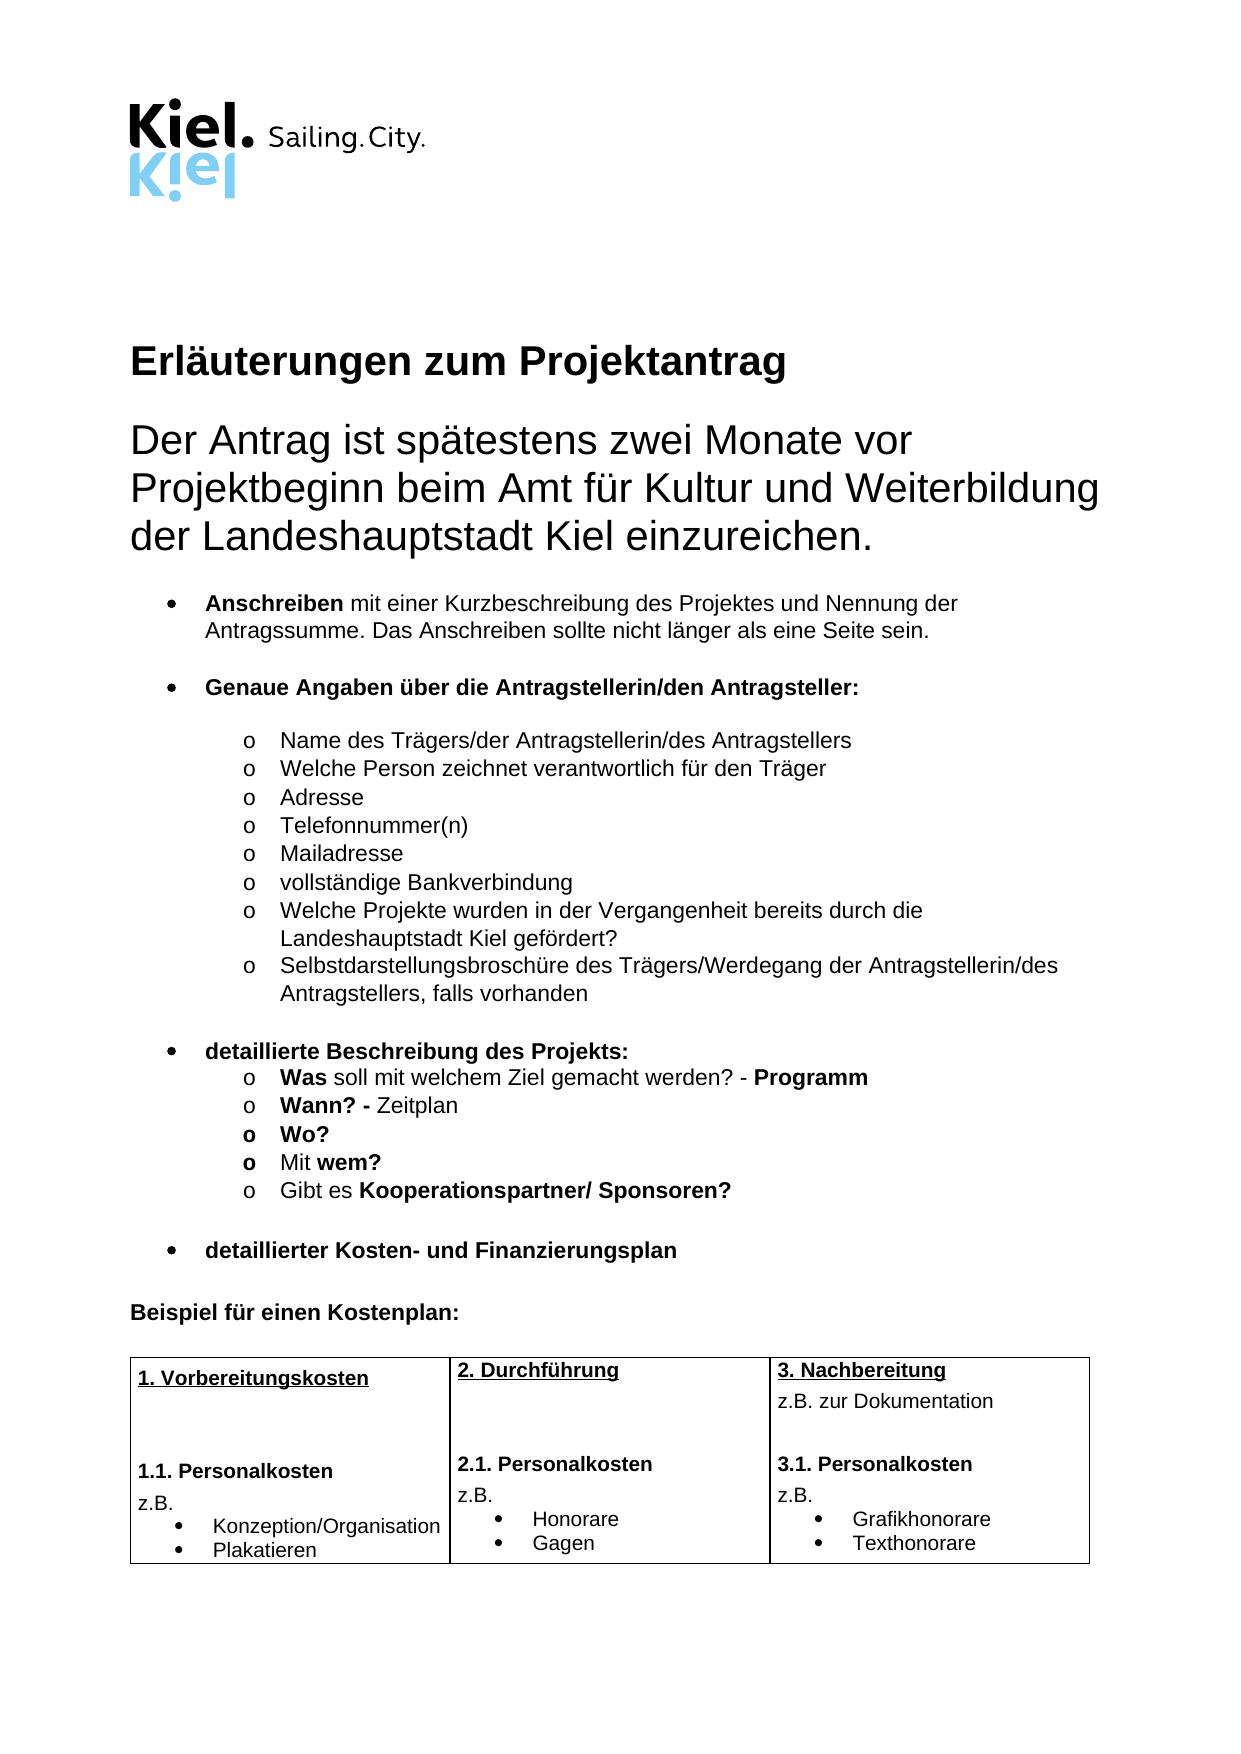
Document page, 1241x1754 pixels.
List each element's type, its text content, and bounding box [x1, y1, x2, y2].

list vollständige Bankverbindung [242, 869, 1110, 897]
list Telefonnummer(n) [242, 812, 1110, 840]
list Welche Projekte wurden in der Vergangenheit bereits durch die Landeshauptstadt Kiel gefördert? [242, 897, 1110, 952]
title Erläuterungen zum Projektantrag [130, 336, 1110, 384]
list Anschreiben mit einer Kurzbeschreibung des Projektes und Nennung der Antragssumme. Das Anschreiben sollte nicht länger als eine Seite sein. [167, 590, 1110, 643]
text Beispiel für einen Kostenplan: [130, 1294, 1110, 1326]
list Gibt es Kooperationspartner/ Sponsoren? [242, 1177, 1110, 1206]
list detaillierte Beschreibung des Projekts: [167, 1038, 1110, 1064]
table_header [451, 1358, 769, 1562]
list Selbstdarstellungsbroschüre des Trägers/Werdegang der Antragstellerin/des Antragstellers, falls vorhanden [242, 952, 1110, 1006]
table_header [771, 1358, 1089, 1562]
list Adresse [242, 784, 1110, 812]
list detaillierter Kosten- und Finanzierungsplan [167, 1237, 1110, 1263]
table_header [131, 1358, 449, 1562]
list Wann? - Zeitplan [242, 1092, 1110, 1121]
list Name des Trägers/der Antragstellerin/des Antragstellers [242, 727, 1110, 755]
list Was soll mit welchem Ziel gemacht werden? - Programm [242, 1064, 1110, 1092]
title Der Antrag ist spätestens zwei Monate vor Projektbeginn beim Amt für Kultur und Weiterbildung der Landeshauptstadt Kiel einzureichen. [130, 415, 1110, 559]
list Mit wem? [242, 1149, 1110, 1177]
list Wo? [242, 1121, 1110, 1149]
list Welche Person zeichnet verantwortlich für den Träger [242, 755, 1110, 784]
list Genaue Angaben über die Antragstellerin/den Antragsteller: [167, 674, 1110, 701]
list Mailadresse [242, 840, 1110, 869]
